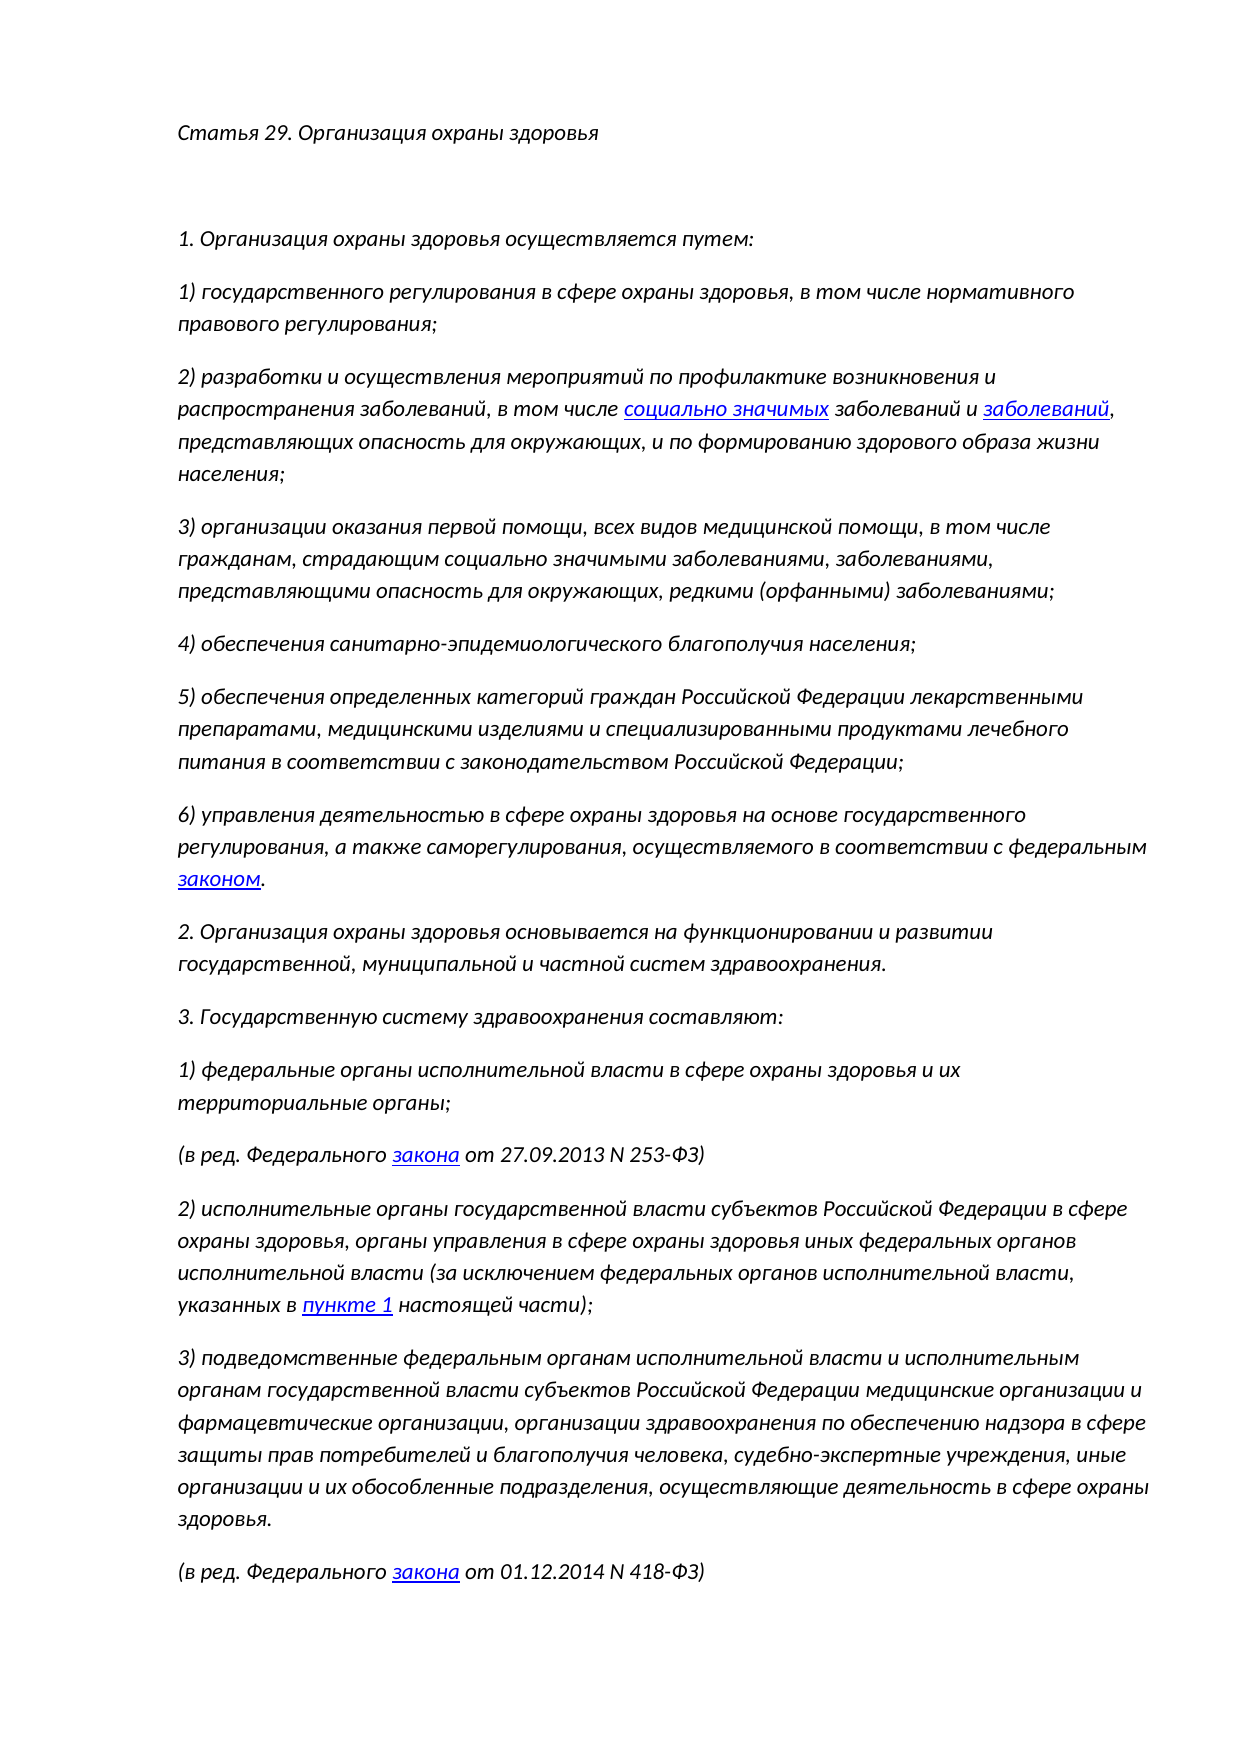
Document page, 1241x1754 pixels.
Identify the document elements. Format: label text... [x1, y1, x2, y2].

text (в ред. Федерального закона от 27.09.2013 N 253-ФЗ) [177, 1141, 1152, 1169]
text 1) государственного регулирования в сфере охраны здоровья, в том числе нормативного правового регулирования; [177, 277, 1152, 337]
text 4) обеспечения санитарно-эпидемиологического благополучия населения; [177, 629, 1152, 657]
text 3) подведомственные федеральным органам исполнительной власти и исполнительным органам государственной власти субъектов Российской Федерации медицинские организации и фармацевтические организации, организации здравоохранения по обеспечению надзора в сфере защиты прав потребителей и благополучия человека, судебно-экспертные учреждения, иные организации и их обособленные подразделения, осуществляющие деятельность в сфере охраны здоровья. [177, 1343, 1152, 1532]
text 5) обеспечения определенных категорий граждан Российской Федерации лекарственными препаратами, медицинскими изделиями и специализированными продуктами лечебного питания в соответствии с законодательством Российской Федерации; [177, 682, 1152, 775]
text 3) организации оказания первой помощи, всех видов медицинской помощи, в том числе гражданам, страдающим социально значимыми заболеваниями, заболеваниями, представляющими опасность для окружающих, редкими (орфанными) заболеваниями; [177, 512, 1152, 604]
text (в ред. Федерального закона от 01.12.2014 N 418-ФЗ) [177, 1557, 1152, 1585]
text 6) управления деятельностью в сфере охраны здоровья на основе государственного регулирования, а также саморегулирования, осуществляемого в соответствии с федеральным законом. [177, 800, 1152, 892]
text 2) разработки и осуществления мероприятий по профилактике возникновения и распространения заболеваний, в том числе социально значимых заболеваний и заболеваний, представляющих опасность для окружающих, и по формированию здорового образа жизни населения; [177, 362, 1152, 487]
text 3. Государственную систему здравоохранения составляют: [177, 1002, 1152, 1030]
text 2) исполнительные органы государственной власти субъектов Российской Федерации в сфере охраны здоровья, органы управления в сфере охраны здоровья иных федеральных органов исполнительной власти (за исключением федеральных органов исполнительной власти, указанных в пункте 1 настоящей части); [177, 1194, 1152, 1318]
text 1. Организация охраны здоровья осуществляется путем: [177, 224, 1152, 252]
text Статья 29. Организация охраны здоровья [177, 118, 1152, 146]
text 2. Организация охраны здоровья основывается на функционировании и развитии государственной, муниципальной и частной систем здравоохранения. [177, 917, 1152, 977]
text 1) федеральные органы исполнительной власти в сфере охраны здоровья и их территориальные органы; [177, 1055, 1152, 1116]
